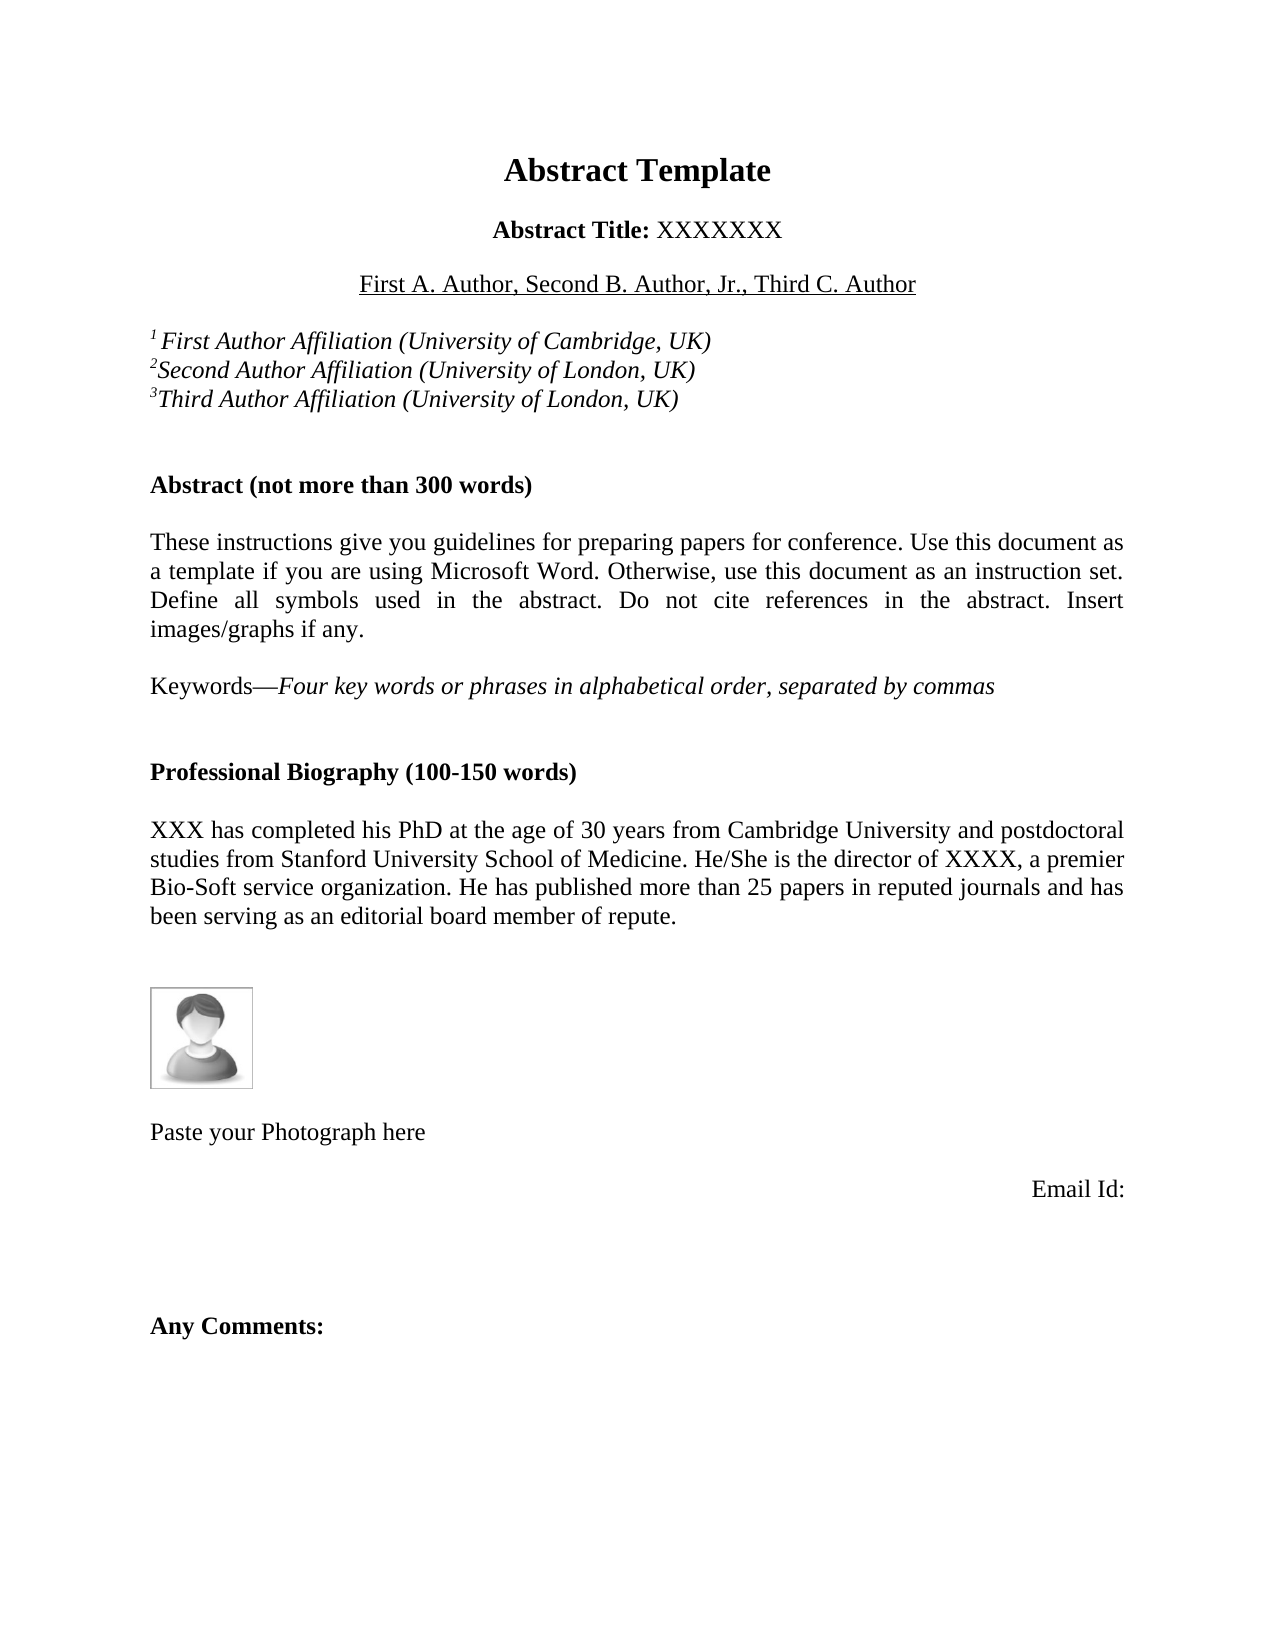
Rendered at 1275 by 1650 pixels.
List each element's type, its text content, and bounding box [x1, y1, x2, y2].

text 3Third Author Affiliation (University of London, UK) [150, 384, 1125, 412]
text XXX has completed his PhD at the age of 30 years from Cambridge University and postdoctoral studies from Stanford University School of Medicine. He/She is the director of XXXX, a premier Bio-Soft service organization. He has published more than 25 papers in reputed journals and has been serving as an editorial board member of repute. [150, 815, 1125, 930]
picture [150, 987, 253, 1089]
text These instructions give you guidelines for preparing papers for conference. Use this document as a template if you are using Microsoft Word. Otherwise, use this document as an instruction set. Define all symbols used in the abstract. Do not cite references in the abstract. Insert images/graphs if any. [150, 527, 1125, 642]
text Email Id: [150, 1174, 1125, 1203]
text First A. Author, Second B. Author, Jr., Third C. Author [150, 269, 1125, 297]
text Professional Biography (100-150 words) [150, 757, 1125, 786]
text Abstract Title: XXXXXXX [150, 215, 1125, 244]
text 1 First Author Affiliation (University of Cambridge, UK) [150, 326, 1125, 355]
text Keywords—Four key words or phrases in alphabetical order, separated by commas [150, 671, 1125, 700]
text Abstract (not more than 300 words) [150, 470, 1125, 499]
text Abstract Template [150, 150, 1125, 188]
text Any Comments: [150, 1311, 1125, 1340]
text Paste your Photograph here [150, 1117, 1125, 1146]
text 2Second Author Affiliation (University of London, UK) [150, 355, 1125, 384]
